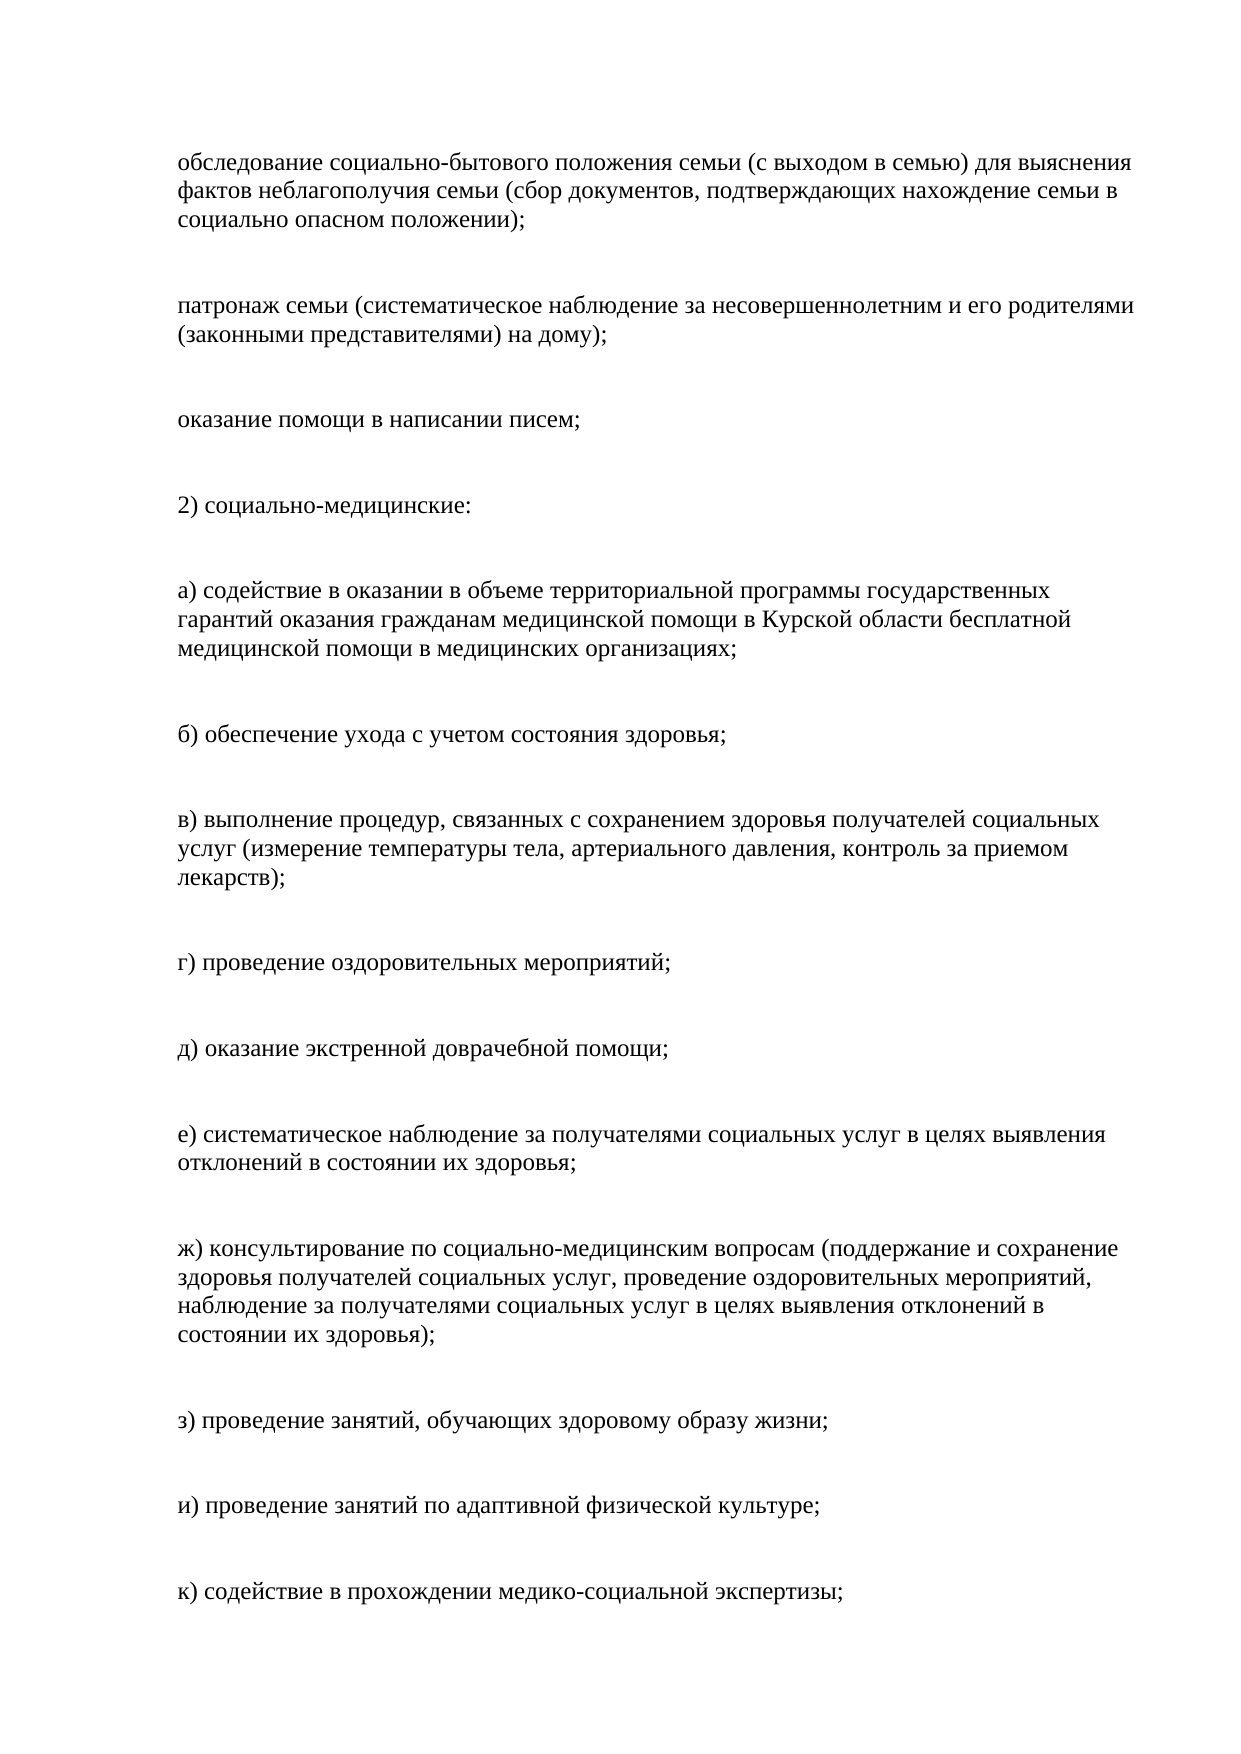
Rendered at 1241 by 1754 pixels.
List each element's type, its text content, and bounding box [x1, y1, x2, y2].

text з) проведение занятий, обучающих здоровому образу жизни; [177, 1376, 1152, 1434]
text патронаж семьи (систематическое наблюдение за несовершеннолетним и его родителями (законными представителями) на дому); [177, 261, 1152, 347]
text оказание помощи в написании писем; [177, 376, 1152, 433]
text к) содействие в прохождении медико-социальной экспертизы; [177, 1547, 1152, 1605]
text б) обеспечение ухода с учетом состояния здоровья; [177, 690, 1152, 747]
text ж) консультирование по социально-медицинским вопросам (поддержание и сохранение здоровья получателей социальных услуг, проведение оздоровительных мероприятий, наблюдение за получателями социальных услуг в целях выявления отклонений в состоянии их здоровья); [177, 1204, 1152, 1348]
text а) содействие в оказании в объеме территориальной программы государственных гарантий оказания гражданам медицинской помощи в Курской области бесплатной медицинской помощи в медицинских организациях; [177, 547, 1152, 662]
text д) оказание экстренной доврачебной помощи; [177, 1004, 1152, 1062]
text в) выполнение процедур, связанных с сохранением здоровья получателей социальных услуг (измерение температуры тела, артериального давления, контроль за приемом лекарств); [177, 776, 1152, 891]
text г) проведение оздоровительных мероприятий; [177, 919, 1152, 976]
text обследование социально-бытового положения семьи (с выходом в семью) для выяснения фактов неблагополучия семьи (сбор документов, подтверждающих нахождение семьи в социально опасном положении); [177, 118, 1152, 233]
text е) систематическое наблюдение за получателями социальных услуг в целях выявления отклонений в состоянии их здоровья; [177, 1090, 1152, 1176]
text 2) социально-медицинские: [177, 461, 1152, 519]
text и) проведение занятий по адаптивной физической культуре; [177, 1462, 1152, 1519]
